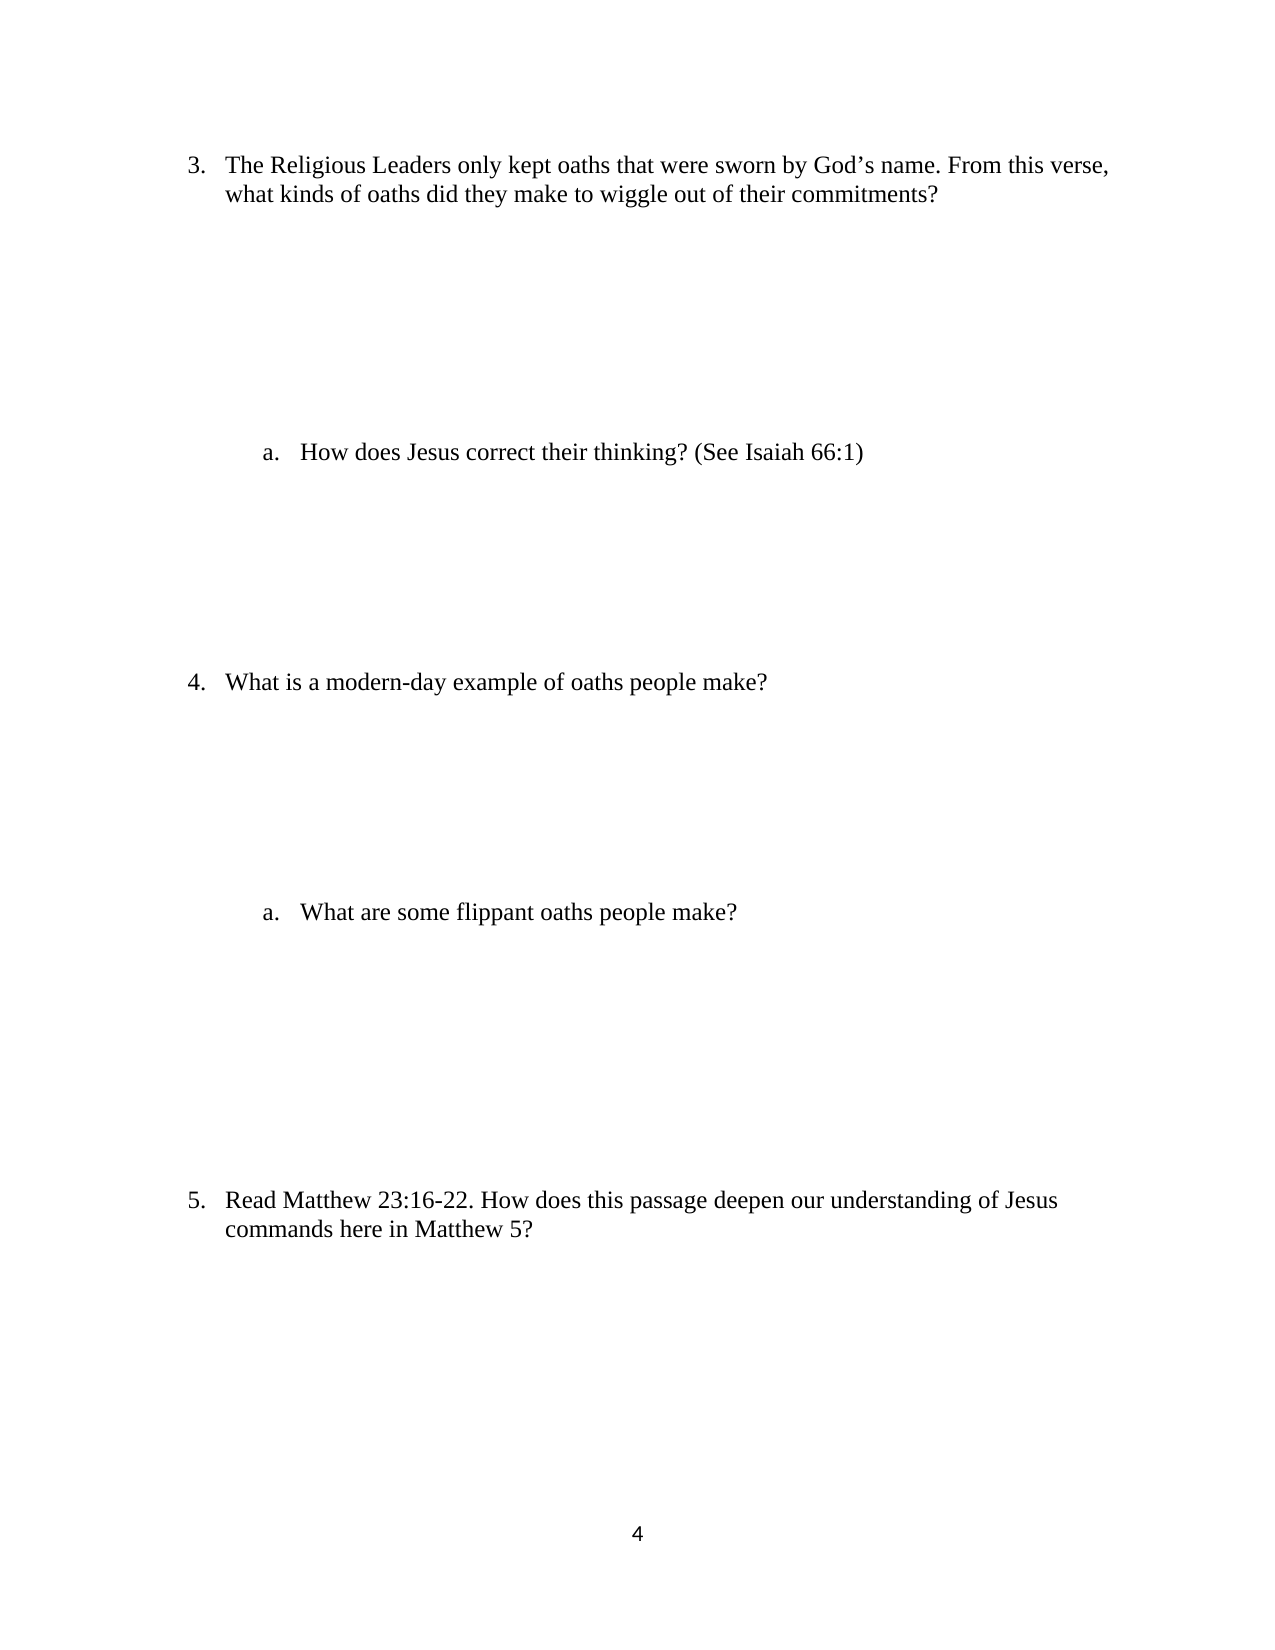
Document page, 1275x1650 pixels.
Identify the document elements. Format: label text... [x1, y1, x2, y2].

list What are some flippant oaths people make? [262, 897, 1125, 926]
list The Religious Leaders only kept oaths that were sworn by God’s name. From this verse, what kinds of oaths did they make to wiggle out of their commitments? [187, 150, 1125, 207]
list Read Matthew 23:16-22. How does this passage deepen our understanding of Jesus commands here in Matthew 5? [187, 1185, 1125, 1242]
list How does Jesus correct their thinking? (See Isaiah 66:1) [262, 437, 1125, 466]
list What is a modern-day example of oaths people make? [187, 667, 1125, 696]
